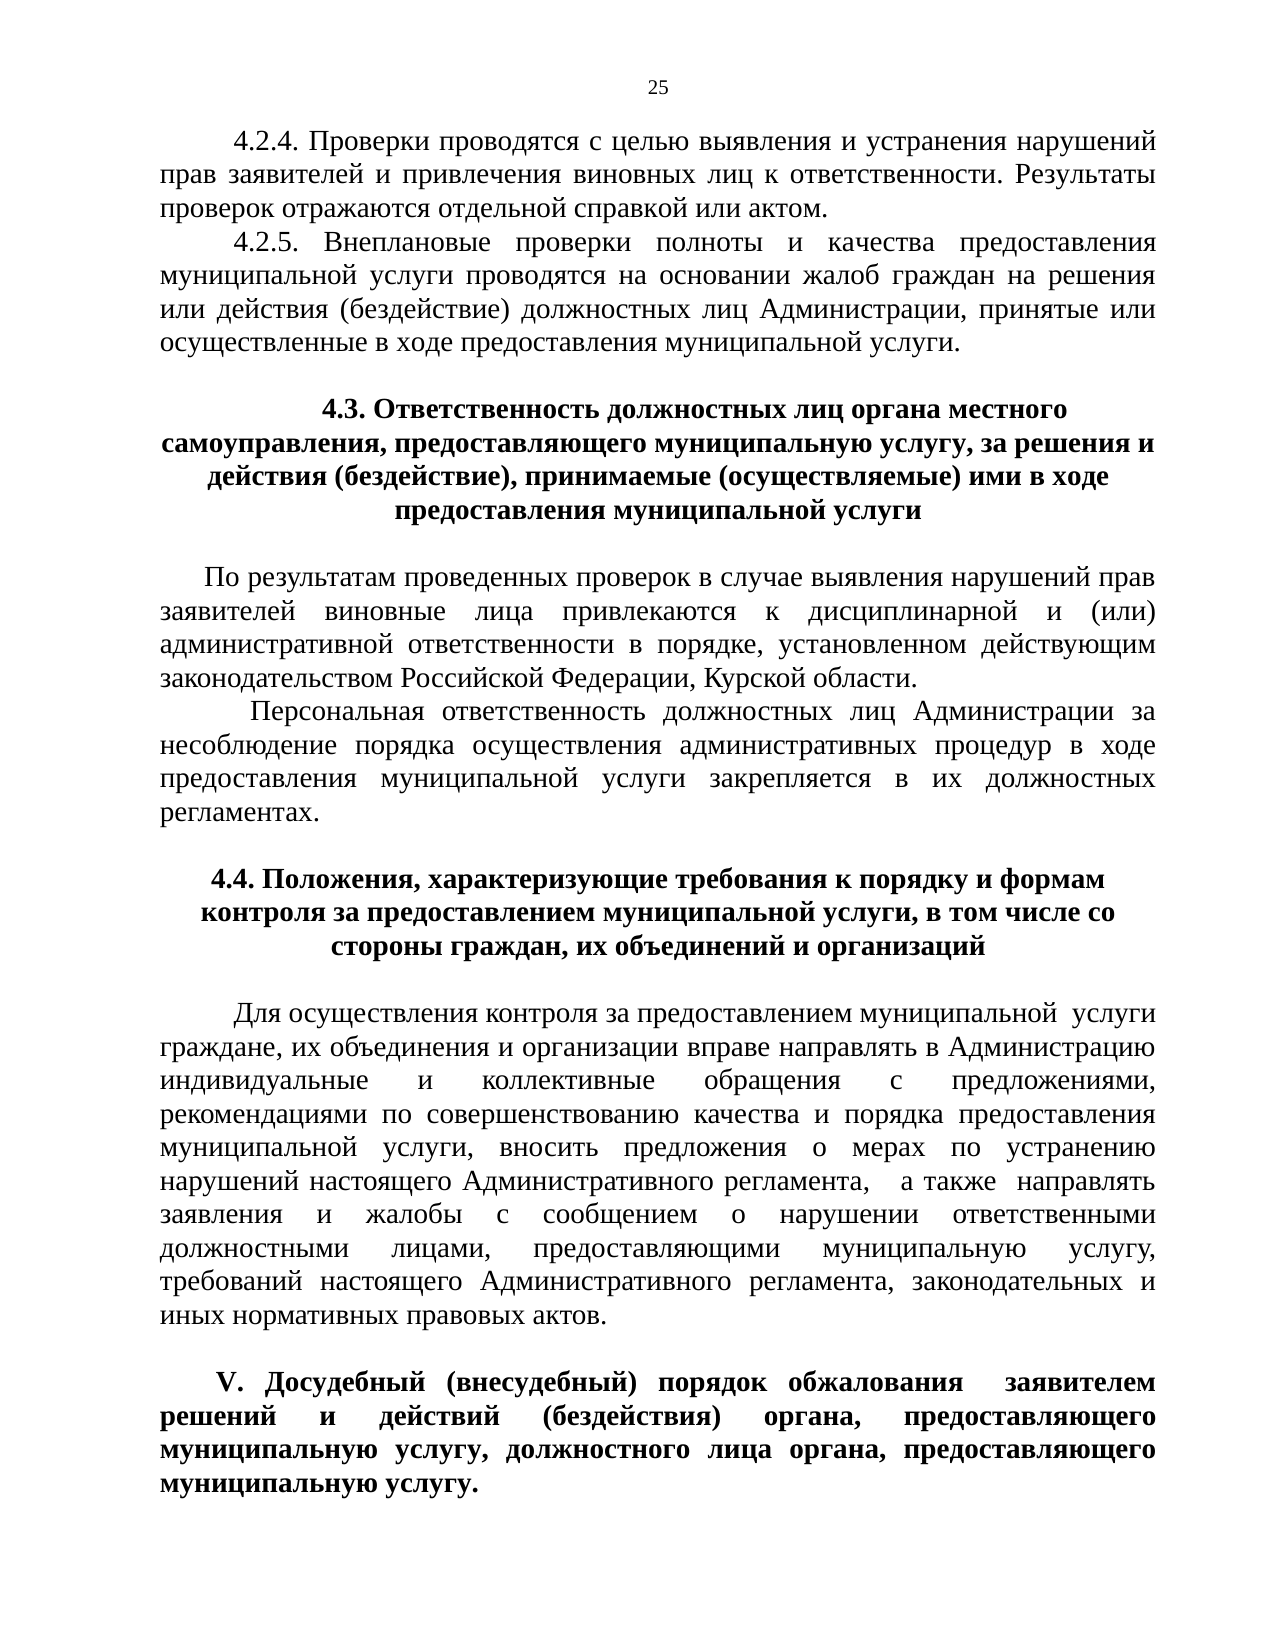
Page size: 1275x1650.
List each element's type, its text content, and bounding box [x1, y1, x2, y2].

text По результатам проведенных проверок в случае выявления нарушений прав заявителей виновные лица привлекаются к дисциплинарной и (или) административной ответственности в порядке, установленном действующим законодательством Российской Федерации, Курской области. [159, 559, 1157, 693]
text 4.2.5. Внеплановые проверки полноты и качества предоставления муниципальной услуги проводятся на основании жалоб граждан на решения или действия (бездействие) должностных лиц Администрации, принятые или осуществленные в ходе предоставления муниципальной услуги. [159, 224, 1157, 358]
text Для осуществления контроля за предоставлением муниципальной услуги граждане, их объединения и организации вправе направлять в Администрацию индивидуальные и коллективные обращения с предложениями, рекомендациями по совершенствованию качества и порядка предоставления муниципальной услуги, вносить предложения о мерах по устранению нарушений настоящего Административного регламента, а также направлять заявления и жалобы с сообщением о нарушении ответственными должностными лицами, предоставляющими муниципальную услугу, требований настоящего Административного регламента, законодательных и иных нормативных правовых актов. [159, 995, 1157, 1331]
text 4.4. Положения, характеризующие требования к порядку и формам контроля за предоставлением муниципальной услуги, в том числе со стороны граждан, их объединений и организаций [159, 861, 1157, 962]
text V. Досудебный (внесудебный) порядок обжалования заявителем решений и действий (бездействия) органа, предоставляющего муниципальную услугу, должностного лица органа, предоставляющего муниципальную услугу. [159, 1364, 1157, 1498]
text Персональная ответственность должностных лиц Администрации за несоблюдение порядка осуществления административных процедур в ходе предоставления муниципальной услуги закрепляется в их должностных регламентах. [159, 693, 1157, 827]
text 4.2.4. Проверки проводятся с целью выявления и устранения нарушений прав заявителей и привлечения виновных лиц к ответственности. Результаты проверок отражаются отдельной справкой или актом. [159, 123, 1157, 224]
text 4.3. Ответственность должностных лиц органа местного самоуправления, предоставляющего муниципальную услугу, за решения и действия (бездействие), принимаемые (осуществляемые) ими в ходе предоставления муниципальной услуги [159, 391, 1157, 526]
